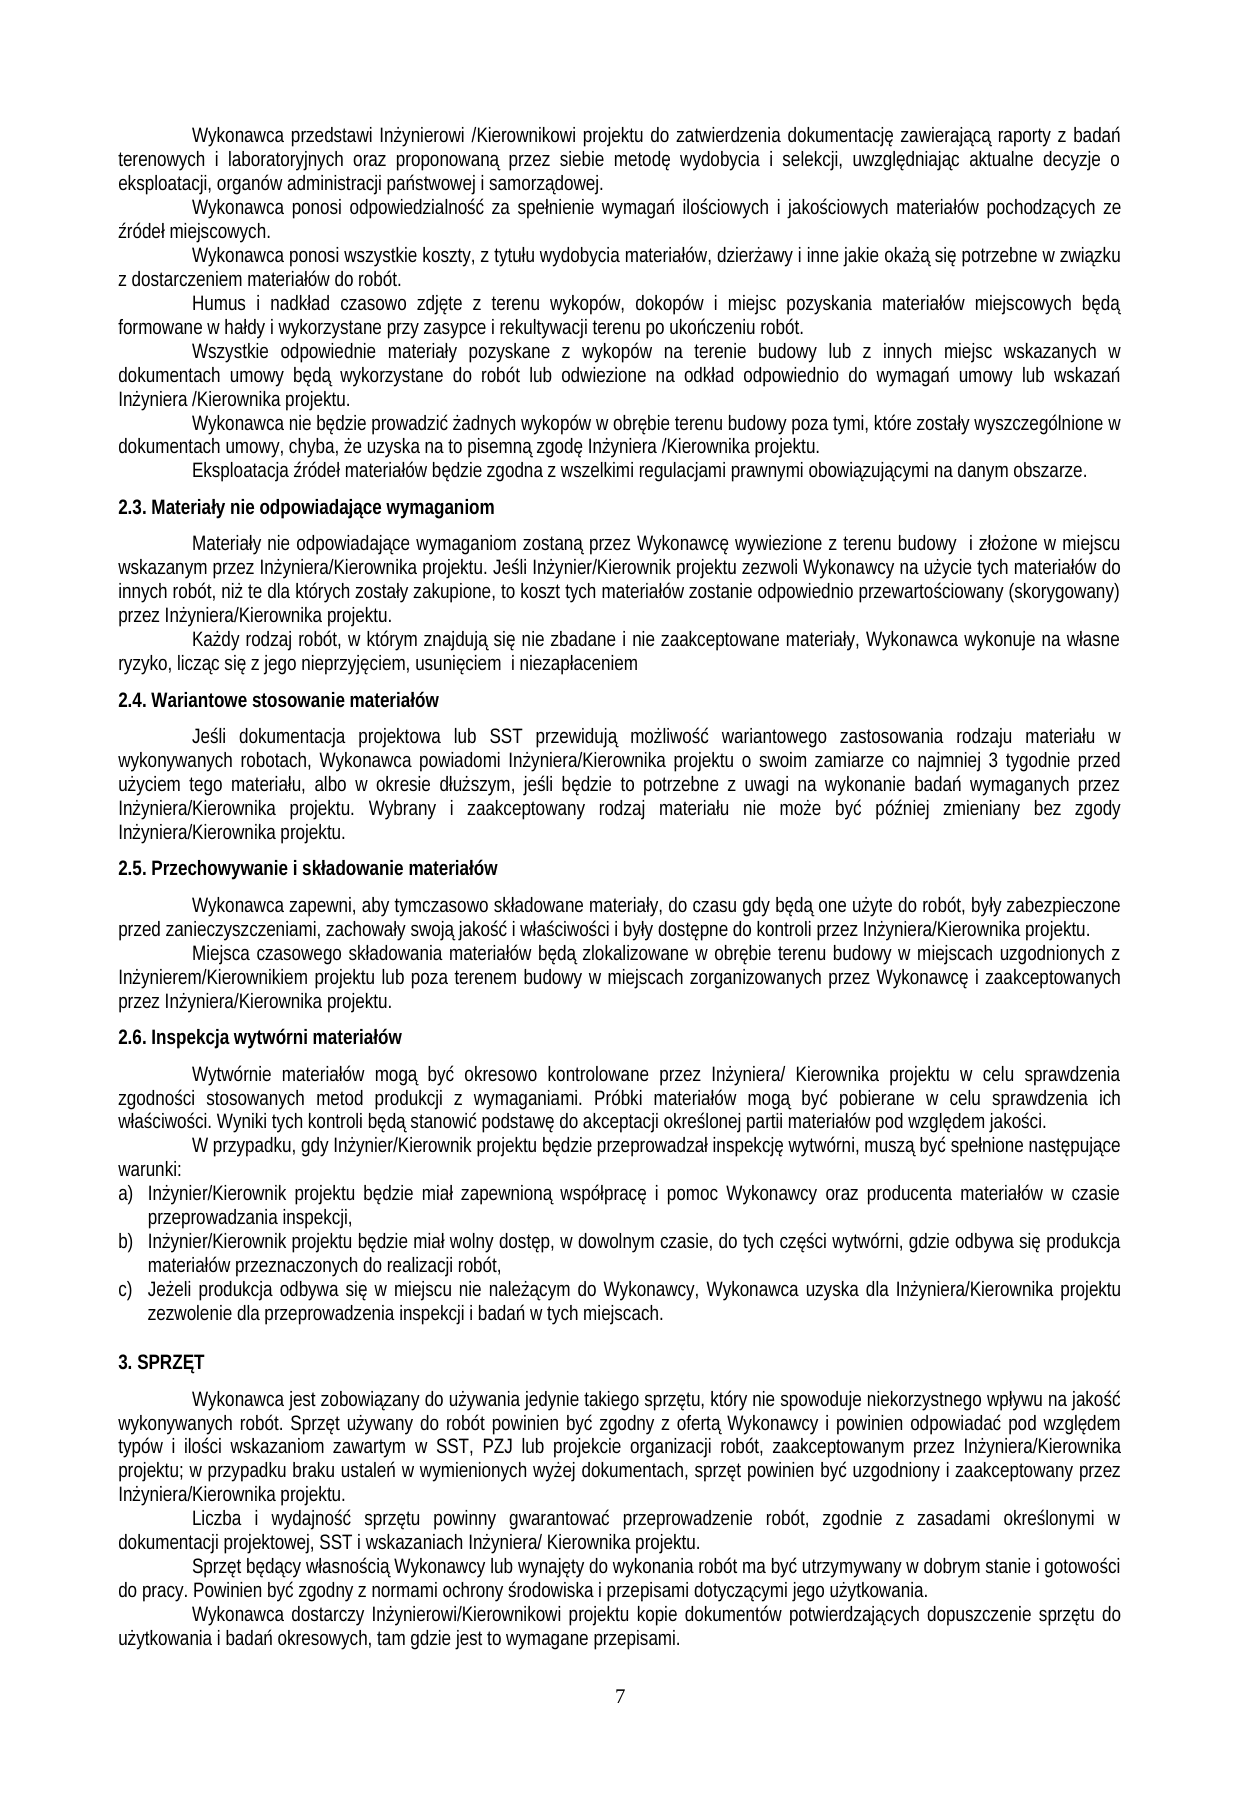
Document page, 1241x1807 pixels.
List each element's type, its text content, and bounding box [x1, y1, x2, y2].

list Inżynier/Kierownik projektu będzie miał zapewnioną współpracę i pomoc Wykonawcy oraz producenta materiałów w czasie przeprowadzania inspekcji, [118, 1181, 1122, 1229]
text Jeśli dokumentacja projektowa lub SST przewidują możliwość wariantowego zastosowania rodzaju materiału w wykonywanych robotach, Wykonawca powiadomi Inżyniera/Kierownika projektu o swoim zamiarze co najmniej 3 tygodnie przed użyciem tego materiału, albo w okresie dłuższym, jeśli będzie to potrzebne z uwagi na wykonanie badań wymaganych przez Inżyniera/Kierownika projektu. Wybrany i zaakceptowany rodzaj materiału nie może być później zmieniany bez zgody Inżyniera/Kierownika projektu. [118, 724, 1122, 844]
subtitle 3. sprzęt [118, 1350, 1122, 1374]
text Eksploatacja źródeł materiałów będzie zgodna z wszelkimi regulacjami prawnymi obowiązującymi na danym obszarze. [118, 458, 1122, 482]
text Wykonawca ponosi odpowiedzialność za spełnienie wymagań ilościowych i jakościowych materiałów pochodzących ze źródeł miejscowych. [118, 195, 1122, 243]
text Wykonawca zapewni, aby tymczasowo składowane materiały, do czasu gdy będą one użyte do robót, były zabezpieczone przed zanieczyszczeniami, zachowały swoją jakość i właściwości i były dostępne do kontroli przez Inżyniera/Kierownika projektu. [118, 893, 1122, 941]
text W przypadku, gdy Inżynier/Kierownik projektu będzie przeprowadzał inspekcję wytwórni, muszą być spełnione następujące warunki: [118, 1133, 1122, 1181]
text Wykonawca przedstawi Inżynierowi /Kierownikowi projektu do zatwierdzenia dokumentację zawierającą raporty z badań terenowych i laboratoryjnych oraz proponowaną przez siebie metodę wydobycia i selekcji, uwzględniając aktualne decyzje o eksploatacji, organów administracji państwowej i samorządowej. [118, 123, 1122, 195]
text Wszystkie odpowiednie materiały pozyskane z wykopów na terenie budowy lub z innych miejsc wskazanych w dokumentach umowy będą wykorzystane do robót lub odwiezione na odkład odpowiednio do wymagań umowy lub wskazań Inżyniera /Kierownika projektu. [118, 338, 1122, 410]
subtitle 2.6. Inspekcja wytwórni materiałów [118, 1025, 1122, 1049]
list Inżynier/Kierownik projektu będzie miał wolny dostęp, w dowolnym czasie, do tych części wytwórni, gdzie odbywa się produkcja materiałów przeznaczonych do realizacji robót, [118, 1229, 1122, 1277]
text Sprzęt będący własnością Wykonawcy lub wynajęty do wykonania robót ma być utrzymywany w dobrym stanie i gotowości do pracy. Powinien być zgodny z normami ochrony środowiska i przepisami dotyczącymi jego użytkowania. [118, 1554, 1122, 1602]
subtitle 2.4. Wariantowe stosowanie materiałów [118, 687, 1122, 711]
text Liczba i wydajność sprzętu powinny gwarantować przeprowadzenie robót, zgodnie z zasadami określonymi w dokumentacji projektowej, SST i wskazaniach Inżyniera/ Kierownika projektu. [118, 1506, 1122, 1554]
list Jeżeli produkcja odbywa się w miejscu nie należącym do Wykonawcy, Wykonawca uzyska dla Inżyniera/Kierownika projektu zezwolenie dla przeprowadzenia inspekcji i badań w tych miejscach. [118, 1277, 1122, 1325]
text Wytwórnie materiałów mogą być okresowo kontrolowane przez Inżyniera/ Kierownika projektu w celu sprawdzenia zgodności stosowanych metod produkcji z wymaganiami. Próbki materiałów mogą być pobierane w celu sprawdzenia ich właściwości. Wyniki tych kontroli będą stanowić podstawę do akceptacji określonej partii materiałów pod względem jakości. [118, 1061, 1122, 1133]
text Każdy rodzaj robót, w którym znajdują się nie zbadane i nie zaakceptowane materiały, Wykonawca wykonuje na własne ryzyko, licząc się z jego nieprzyjęciem, usunięciem i niezapłaceniem [118, 627, 1122, 675]
text Wykonawca dostarczy Inżynierowi/Kierownikowi projektu kopie dokumentów potwierdzających dopuszczenie sprzętu do użytkowania i badań okresowych, tam gdzie jest to wymagane przepisami. [118, 1602, 1122, 1650]
subtitle 2.3. Materiały nie odpowiadające wymaganiom [118, 495, 1122, 519]
subtitle 2.5. Przechowywanie i składowanie materiałów [118, 856, 1122, 880]
text Miejsca czasowego składowania materiałów będą zlokalizowane w obrębie terenu budowy w miejscach uzgodnionych z Inżynierem/Kierownikiem projektu lub poza terenem budowy w miejscach zorganizowanych przez Wykonawcę i zaakceptowanych przez Inżyniera/Kierownika projektu. [118, 941, 1122, 1012]
text Wykonawca nie będzie prowadzić żadnych wykopów w obrębie terenu budowy poza tymi, które zostały wyszczególnione w dokumentach umowy, chyba, że uzyska na to pisemną zgodę Inżyniera /Kierownika projektu. [118, 410, 1122, 458]
text Materiały nie odpowiadające wymaganiom zostaną przez Wykonawcę wywiezione z terenu budowy i złożone w miejscu wskazanym przez Inżyniera/Kierownika projektu. Jeśli Inżynier/Kierownik projektu zezwoli Wykonawcy na użycie tych materiałów do innych robót, niż te dla których zostały zakupione, to koszt tych materiałów zostanie odpowiednio przewartościowany (skorygowany) przez Inżyniera/Kierownika projektu. [118, 531, 1122, 627]
text Humus i nadkład czasowo zdjęte z terenu wykopów, dokopów i miejsc pozyskania materiałów miejscowych będą formowane w hałdy i wykorzystane przy zasypce i rekultywacji terenu po ukończeniu robót. [118, 291, 1122, 338]
text Wykonawca ponosi wszystkie koszty, z tytułu wydobycia materiałów, dzierżawy i inne jakie okażą się potrzebne w związku z dostarczeniem materiałów do robót. [118, 243, 1122, 291]
text Wykonawca jest zobowiązany do używania jedynie takiego sprzętu, który nie spowoduje niekorzystnego wpływu na jakość wykonywanych robót. Sprzęt używany do robót powinien być zgodny z ofertą Wykonawcy i powinien odpowiadać pod względem typów i ilości wskazaniom zawartym w SST, PZJ lub projekcie organizacji robót, zaakceptowanym przez Inżyniera/Kierownika projektu; w przypadku braku ustaleń w wymienionych wyżej dokumentach, sprzęt powinien być uzgodniony i zaakceptowany przez Inżyniera/Kierownika projektu. [118, 1386, 1122, 1506]
